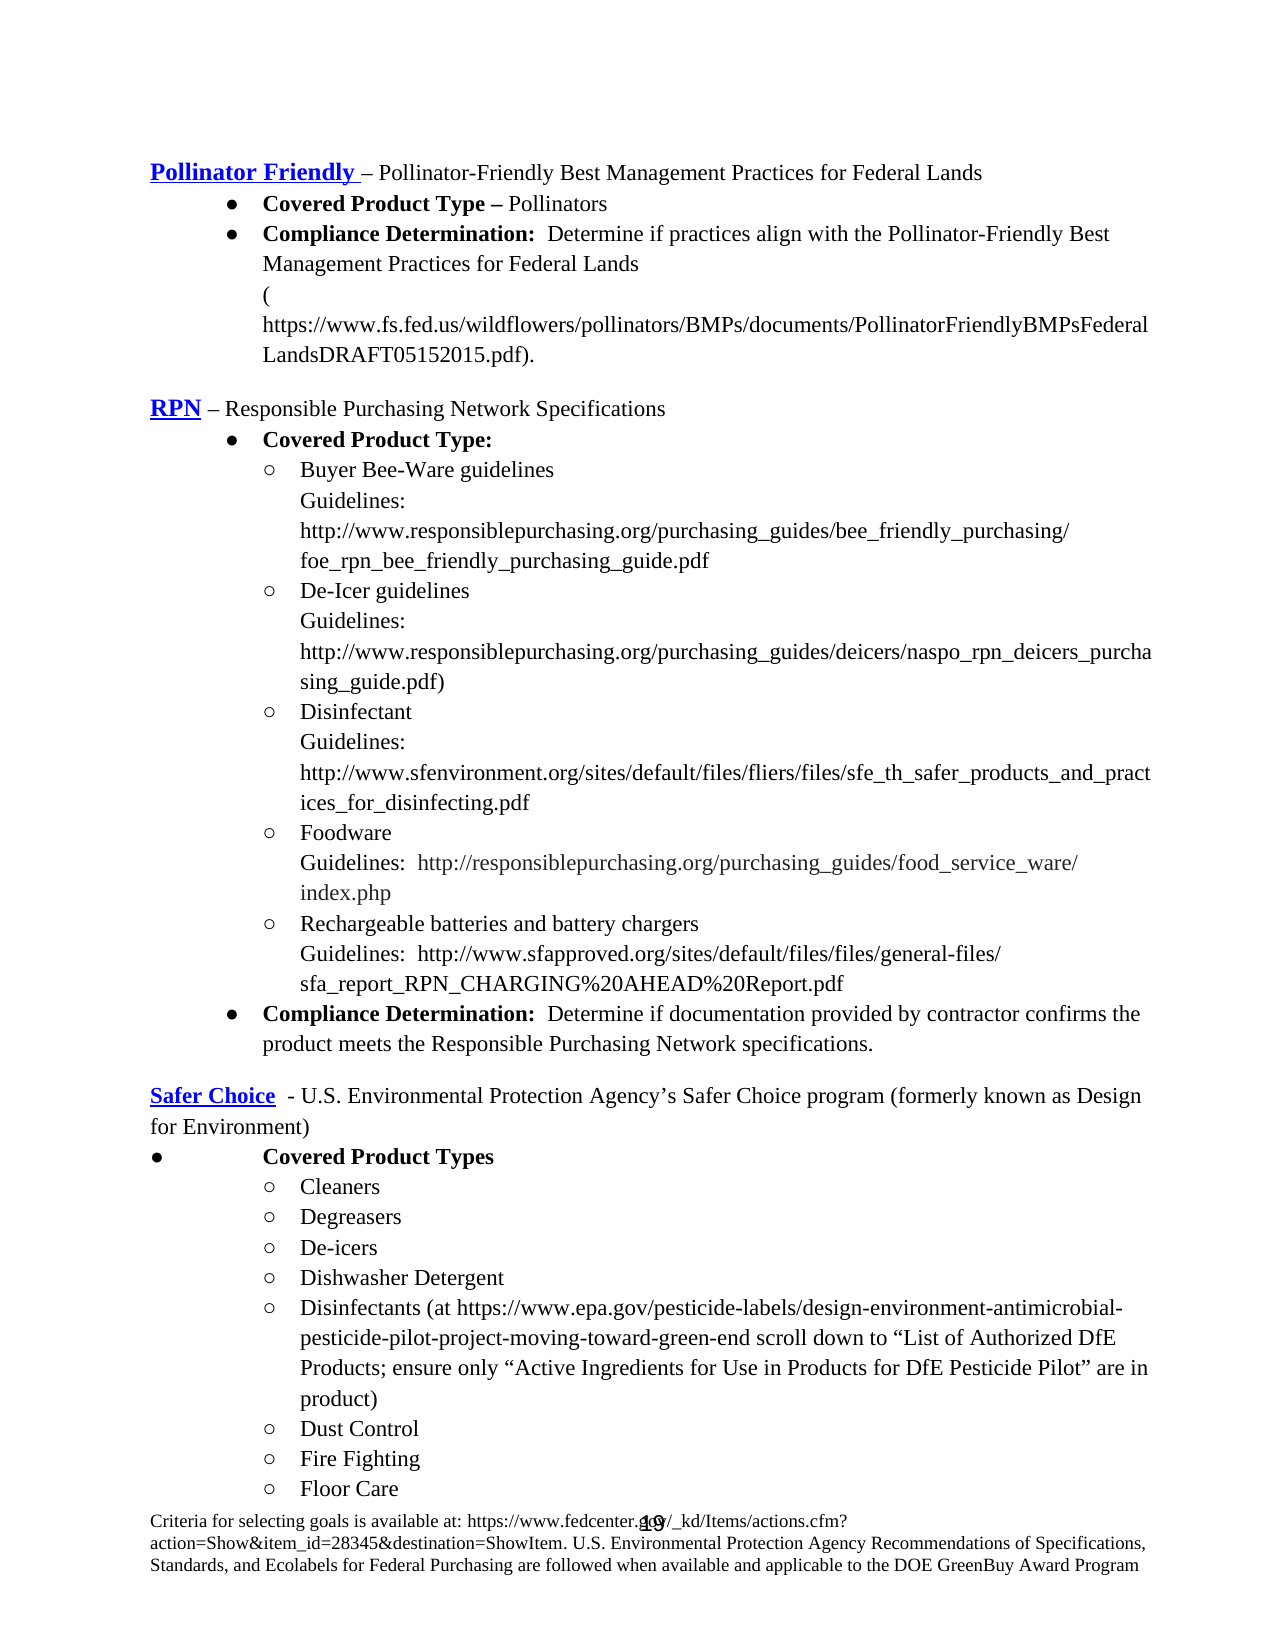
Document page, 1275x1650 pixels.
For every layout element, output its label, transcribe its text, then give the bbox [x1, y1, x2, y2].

list Cleaners [262, 1173, 1155, 1199]
text Safer Choice - U.S. Environmental Protection Agency’s Safer Choice program (formerly known as Design for Environment) [150, 1083, 1155, 1139]
list Covered Product Type: [225, 426, 1155, 453]
list Covered Product Types [150, 1143, 1155, 1169]
list Disinfectants (at https://www.epa.gov/pesticide-labels/design-environment-antimicrobial-pesticide-pilot-project-moving-toward-green-end scroll down to “List of Authorized DfE Products; ensure only “Active Ingredients for Use in Products for DfE Pesticide Pilot” are in product) [262, 1294, 1155, 1411]
list Disinfectant [262, 698, 1155, 724]
text Guidelines: http://www.sfenvironment.org/sites/default/files/fliers/files/sfe_th_safer_products_and_practices_for_disinfecting.pdf [300, 728, 1155, 815]
text Guidelines: http://responsiblepurchasing.org/purchasing_guides/food_service_ware/index.php [300, 849, 1155, 906]
list Compliance Determination: Determine if documentation provided by contractor confirms the product meets the Responsible Purchasing Network specifications. [225, 1000, 1155, 1057]
list Foodware [262, 819, 1155, 845]
text RPN – Responsible Purchasing Network Specifications [150, 393, 1155, 422]
list De-icers [262, 1234, 1155, 1260]
list Compliance Determination: Determine if practices align with the Pollinator-Friendly Best Management Practices for Federal Lands (https://www.fs.fed.us/wildflowers/pollinators/BMPs/documents/PollinatorFriendlyBMPsFederalLandsDRAFT05152015.pdf). [225, 220, 1155, 367]
list Covered Product Type – Pollinators [225, 190, 1155, 216]
list De-Icer guidelines [262, 577, 1155, 604]
text Guidelines: http://www.responsiblepurchasing.org/purchasing_guides/bee_friendly_purchasing/foe_rpn_bee_friendly_purchasing_guide.pdf [300, 487, 1155, 573]
list Dust Control [262, 1415, 1155, 1441]
list Degreasers [262, 1203, 1155, 1230]
list Buyer Bee-Ware guidelines [262, 456, 1155, 483]
text Guidelines: http://www.responsiblepurchasing.org/purchasing_guides/deicers/naspo_rpn_deicers_purchasing_guide.pdf) [300, 607, 1155, 694]
text Pollinator Friendly – Pollinator-Friendly Best Management Practices for Federal Lands [150, 157, 1155, 186]
list Dishwasher Detergent [262, 1264, 1155, 1290]
text Guidelines: http://www.sfapproved.org/sites/default/files/files/general-files/sfa_report_RPN_CHARGING%20AHEAD%20Report.pdf [300, 940, 1155, 996]
list Rechargeable batteries and battery chargers [262, 909, 1155, 936]
list Floor Care [262, 1475, 1155, 1502]
list Fire Fighting [262, 1445, 1155, 1471]
